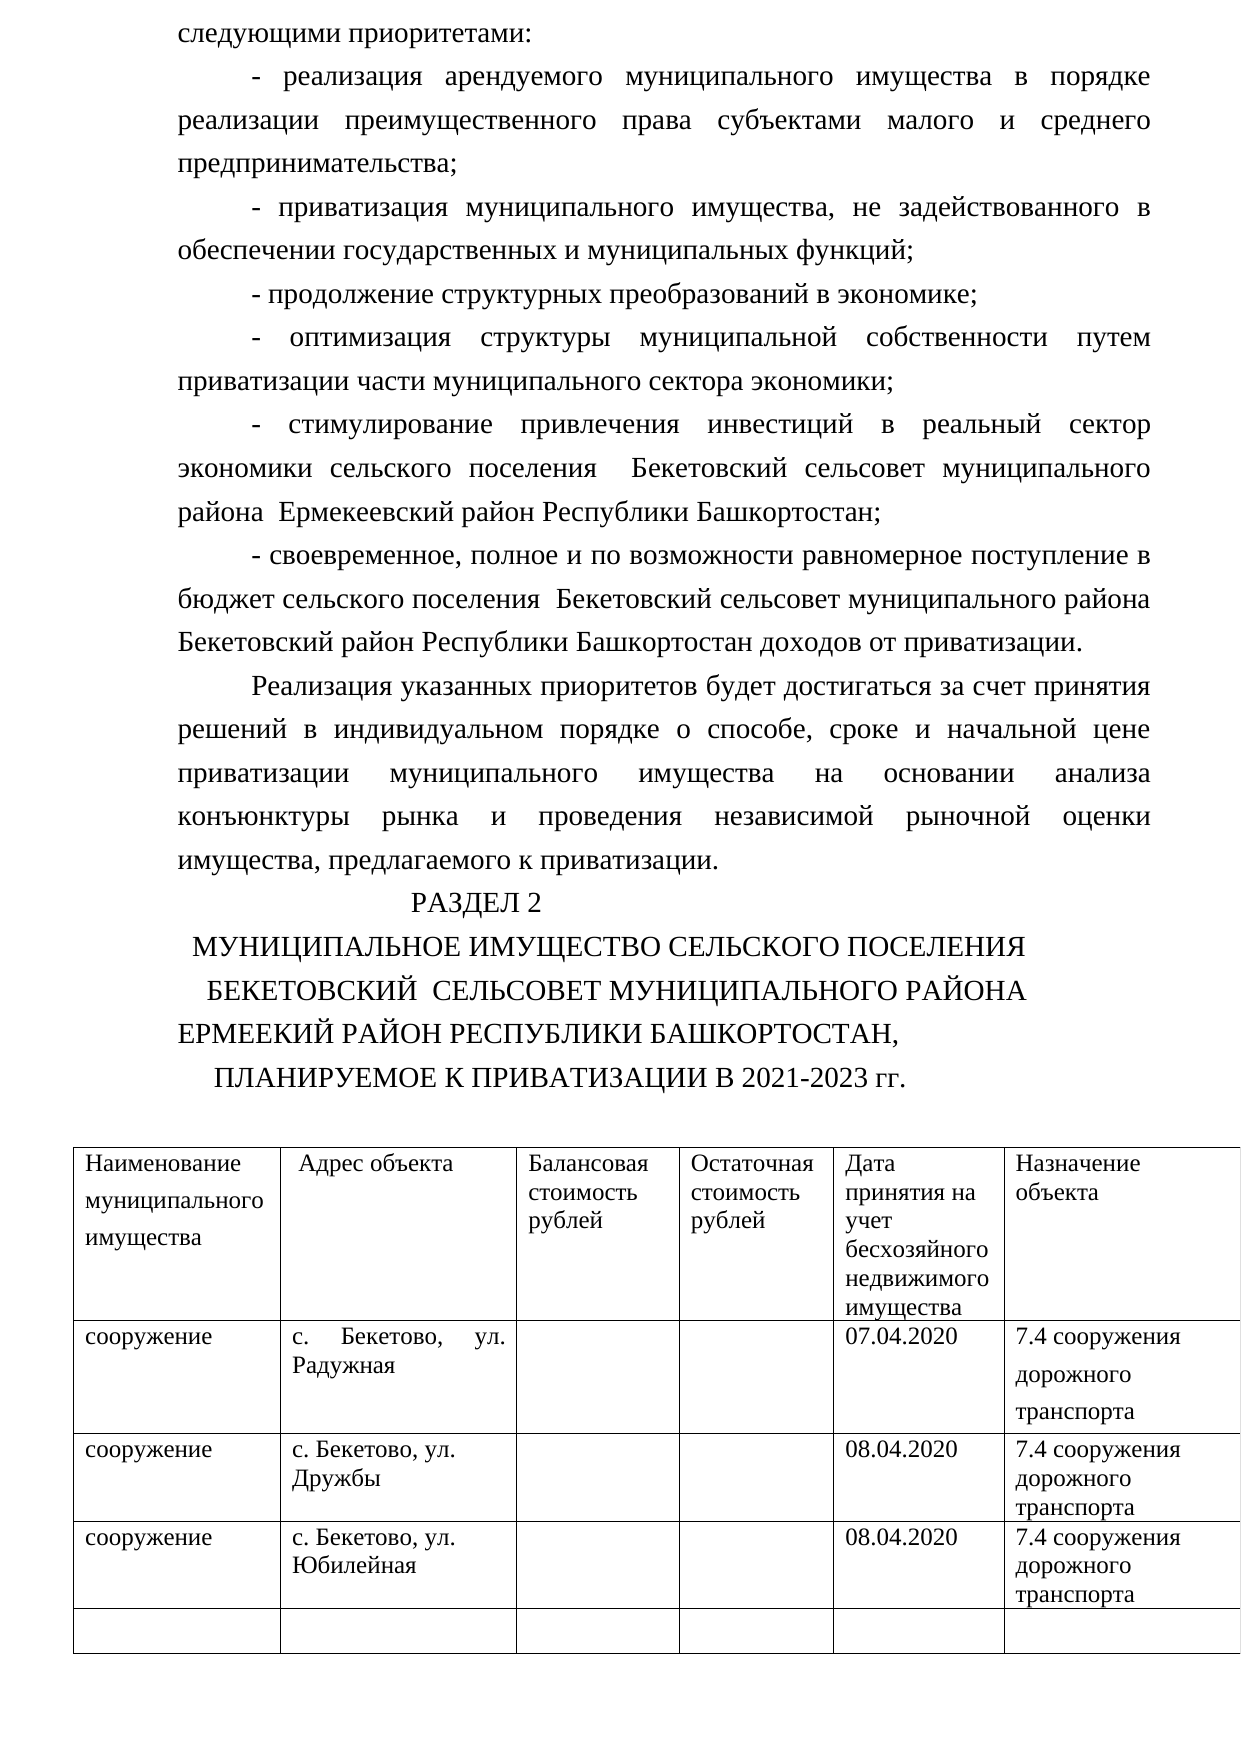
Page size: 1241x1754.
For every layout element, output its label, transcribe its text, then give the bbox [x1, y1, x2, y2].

text - своевременное, полное и по возможности равномерное поступление в бюджет сельского поселения Бекетовский сельсовет муниципального района Бекетовский район Республики Башкортостан доходов от приватизации. [177, 537, 1152, 658]
table_cell [834, 1609, 1004, 1652]
table_cell с. Бекетово, ул. Юбилейная [281, 1522, 516, 1608]
table_cell сооружение [74, 1321, 280, 1433]
table_cell 08.04.2020 [834, 1522, 1004, 1608]
table_cell [517, 1522, 679, 1608]
table_header Адрес объекта [281, 1148, 516, 1320]
table_header Дата принятия на учет бесхозяйного недвижимого имущества [834, 1148, 1004, 1320]
table_cell [517, 1321, 679, 1433]
table_cell сооружение [74, 1522, 280, 1608]
text - оптимизация структуры муниципальной собственности путем приватизации части муниципального сектора экономики; [177, 319, 1152, 397]
table_cell [680, 1434, 833, 1521]
table_cell 07.04.2020 [834, 1321, 1004, 1433]
text РАЗДЕЛ 2 [177, 886, 1152, 919]
table_cell 7.4 сооружения дорожного транспорта [1005, 1321, 1240, 1433]
table_cell [680, 1609, 833, 1652]
table_cell сооружение [74, 1434, 280, 1521]
text Реализация указанных приоритетов будет достигаться за счет принятия решений в индивидуальном порядке о способе, сроке и начальной цене приватизации муниципального имущества на основании анализа конъюнктуры рынка и проведения независимой рыночной оценки имущества, предлагаемого к приватизации. [177, 668, 1152, 876]
text МУНИЦИПАЛЬНОЕ ИМУЩЕСТВО СЕЛЬСКОГО ПОСЕЛЕНИЯ [177, 929, 1152, 963]
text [177, 15, 1152, 48]
table_cell [1005, 1609, 1240, 1652]
text - реализация арендуемого муниципального имущества в порядке реализации преимущественного права субъектами малого и среднего предпринимательства; [177, 58, 1152, 179]
table_cell 7.4 сооружения дорожного транспорта [1005, 1434, 1240, 1521]
text - стимулирование привлечения инвестиций в реальный сектор экономики сельского поселения Бекетовский сельсовет муниципального района Ермекеевский район Республики Башкортостан; [177, 407, 1152, 527]
table_cell [517, 1609, 679, 1652]
table_cell 7.4 сооружения дорожного транспорта [1005, 1522, 1240, 1608]
table_cell [517, 1434, 679, 1521]
text - продолжение структурных преобразований в экономике; [177, 276, 1152, 309]
text БЕКЕТОВСКИЙ СЕЛЬСОВЕТ МУНИЦИПАЛЬНОГО РАЙОНА ЕРМЕЕКИЙ РАЙОН РЕСПУБЛИКИ БАШКОРТОСТАН, [177, 973, 1152, 1050]
table_cell [680, 1522, 833, 1608]
table_cell [281, 1609, 516, 1652]
table_cell с. Бекетово, ул. Дружбы [281, 1434, 516, 1521]
text ПЛАНИРУЕМОЕ К ПРИВАТИЗАЦИИ В 2021-2023 гг. [177, 1060, 1152, 1093]
table_cell [680, 1321, 833, 1433]
table_header Балансовая стоимость рублей [517, 1148, 679, 1320]
text - приватизация муниципального имущества, не задействованного в обеспечении государственных и муниципальных функций; [177, 189, 1152, 266]
table_cell 08.04.2020 [834, 1434, 1004, 1521]
table_cell с. Бекетово, ул. Радужная [281, 1321, 516, 1433]
table_header Остаточная стоимость рублей [680, 1148, 833, 1320]
table_header Назначение объекта [1005, 1148, 1240, 1320]
table_cell [74, 1609, 280, 1652]
table_header Наименование муниципального имущества [74, 1148, 280, 1320]
